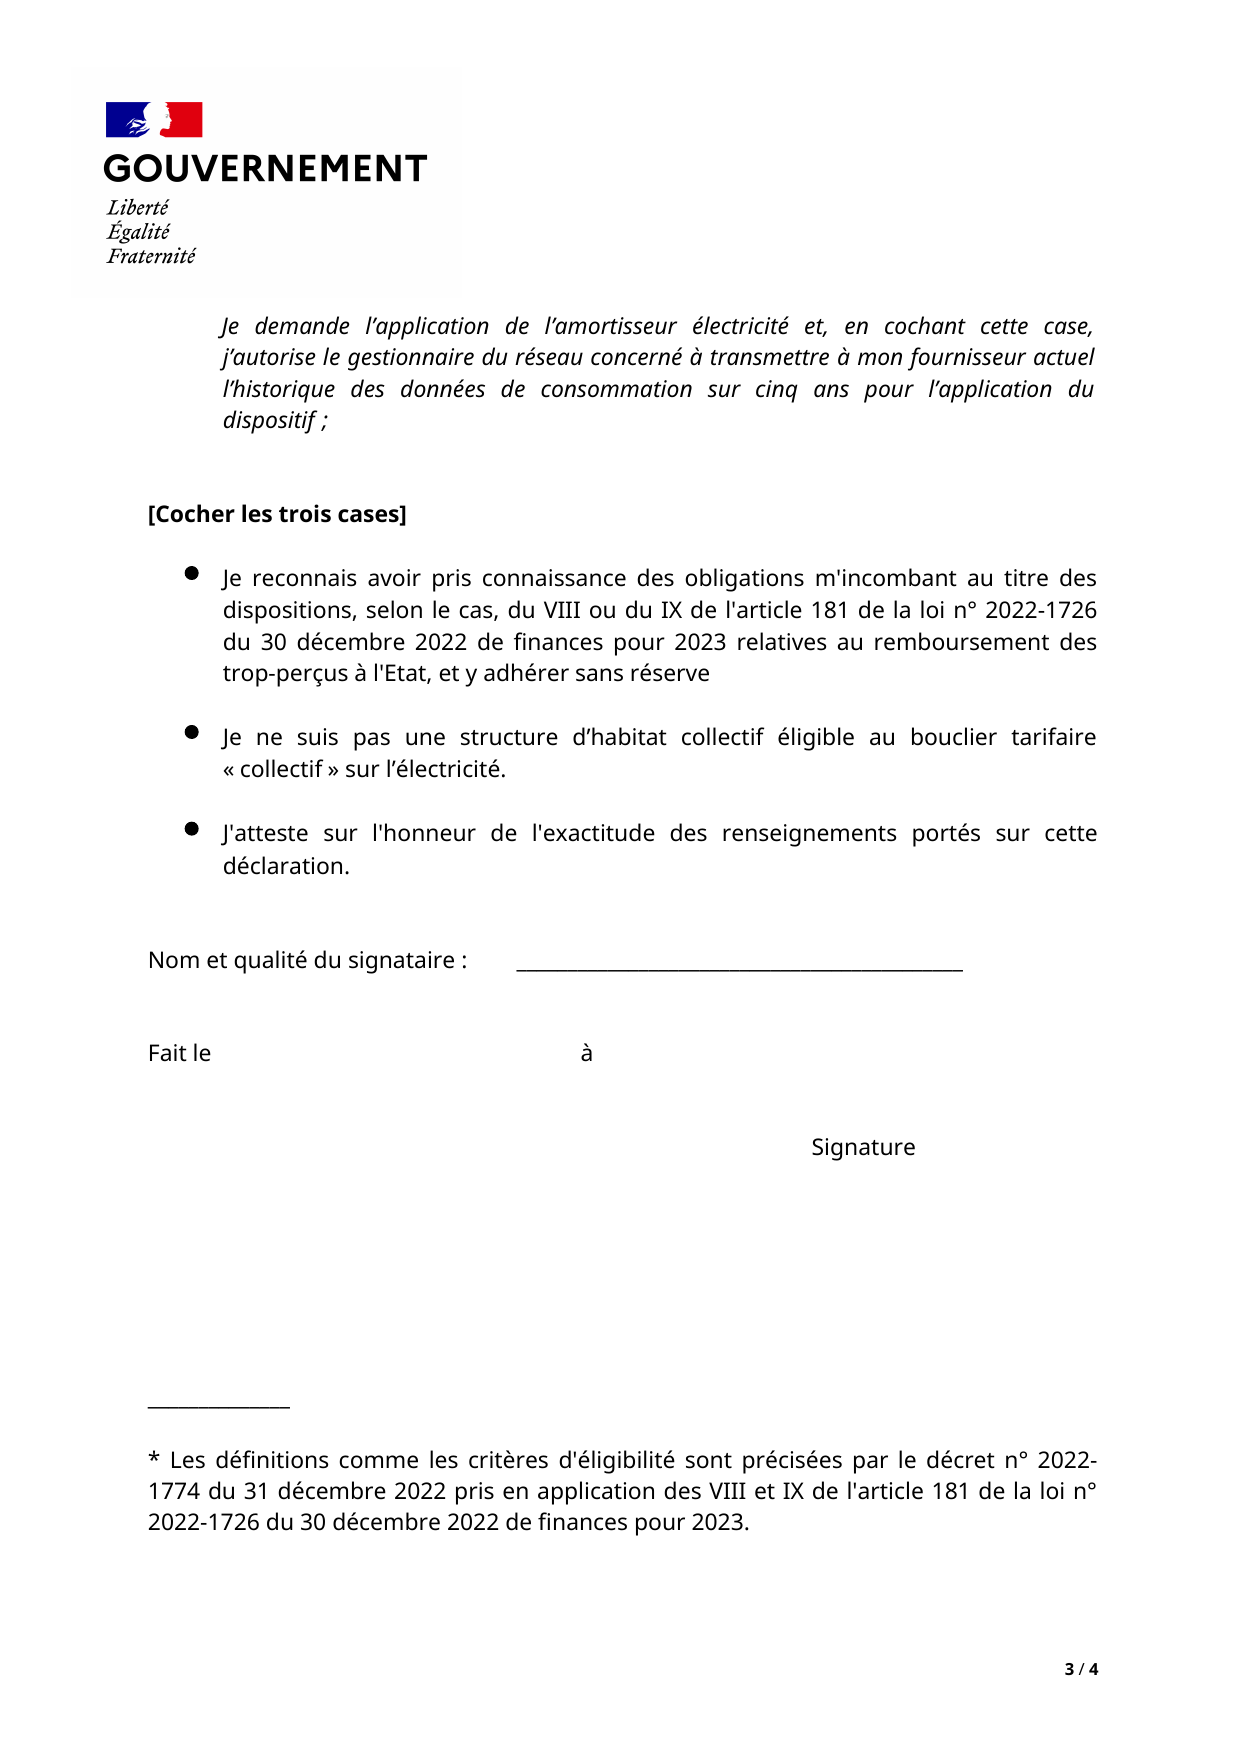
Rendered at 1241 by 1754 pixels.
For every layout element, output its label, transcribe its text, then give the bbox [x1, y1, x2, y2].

text Signature [738, 1131, 1098, 1162]
list Je ne suis pas une structure d’habitat collectif éligible au bouclier tarifaire « collectif » sur l’électricité. [185, 719, 1098, 784]
text Nom et qualité du signataire : ____________________________________________ [148, 943, 1098, 975]
list Je reconnais avoir pris connaissance des obligations m'incombant au titre des dispositions, selon le cas, du VIII ou du IX de l'article 181 de la loi n° 2022-1726 du 30 décembre 2022 de finances pour 2023 relatives au remboursement des trop-perçus à l'Etat, et y adhérer sans réserve [185, 560, 1098, 688]
picture [71, 67, 462, 298]
list J'atteste sur l'honneur de l'exactitude des renseignements portés sur cette déclaration. [185, 816, 1098, 881]
text Fait le à [148, 1037, 1098, 1068]
text * Les définitions comme les critères d'éligibilité sont précisées par le décret n° 2022-1774 du 31 décembre 2022 pris en application des VIII et IX de l'article 181 de la loi n° 2022-1726 du 30 décembre 2022 de finances pour 2023. [148, 1443, 1098, 1537]
text ______________ [148, 1381, 1098, 1412]
text [Cocher les trois cases] [148, 498, 1098, 529]
